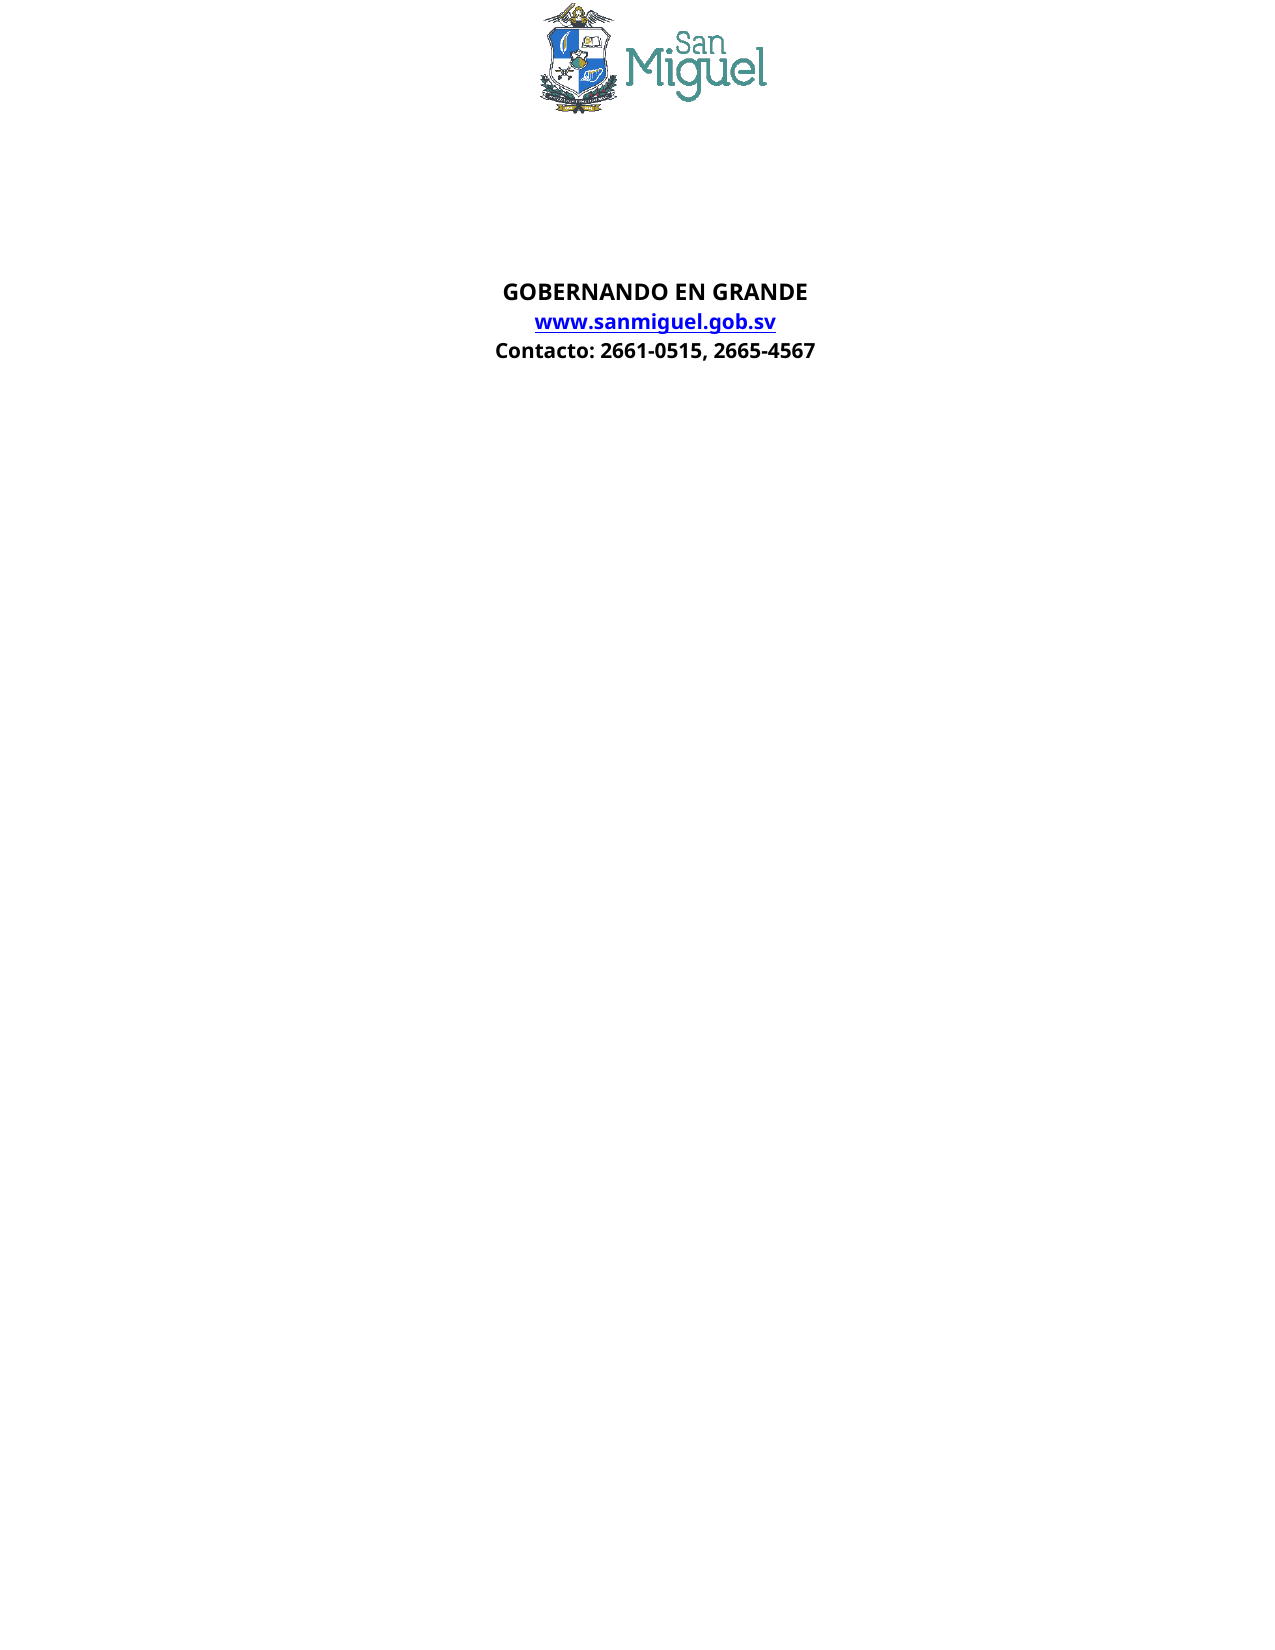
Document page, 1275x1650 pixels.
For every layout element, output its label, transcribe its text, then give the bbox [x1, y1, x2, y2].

text Contacto: 2661-0515, 2665-4567 [153, 336, 1157, 364]
text www.sanmiguel.gob.sv [153, 307, 1157, 336]
text GOBERNANDO EN GRANDE [153, 276, 1157, 307]
picture [530, 0, 780, 120]
